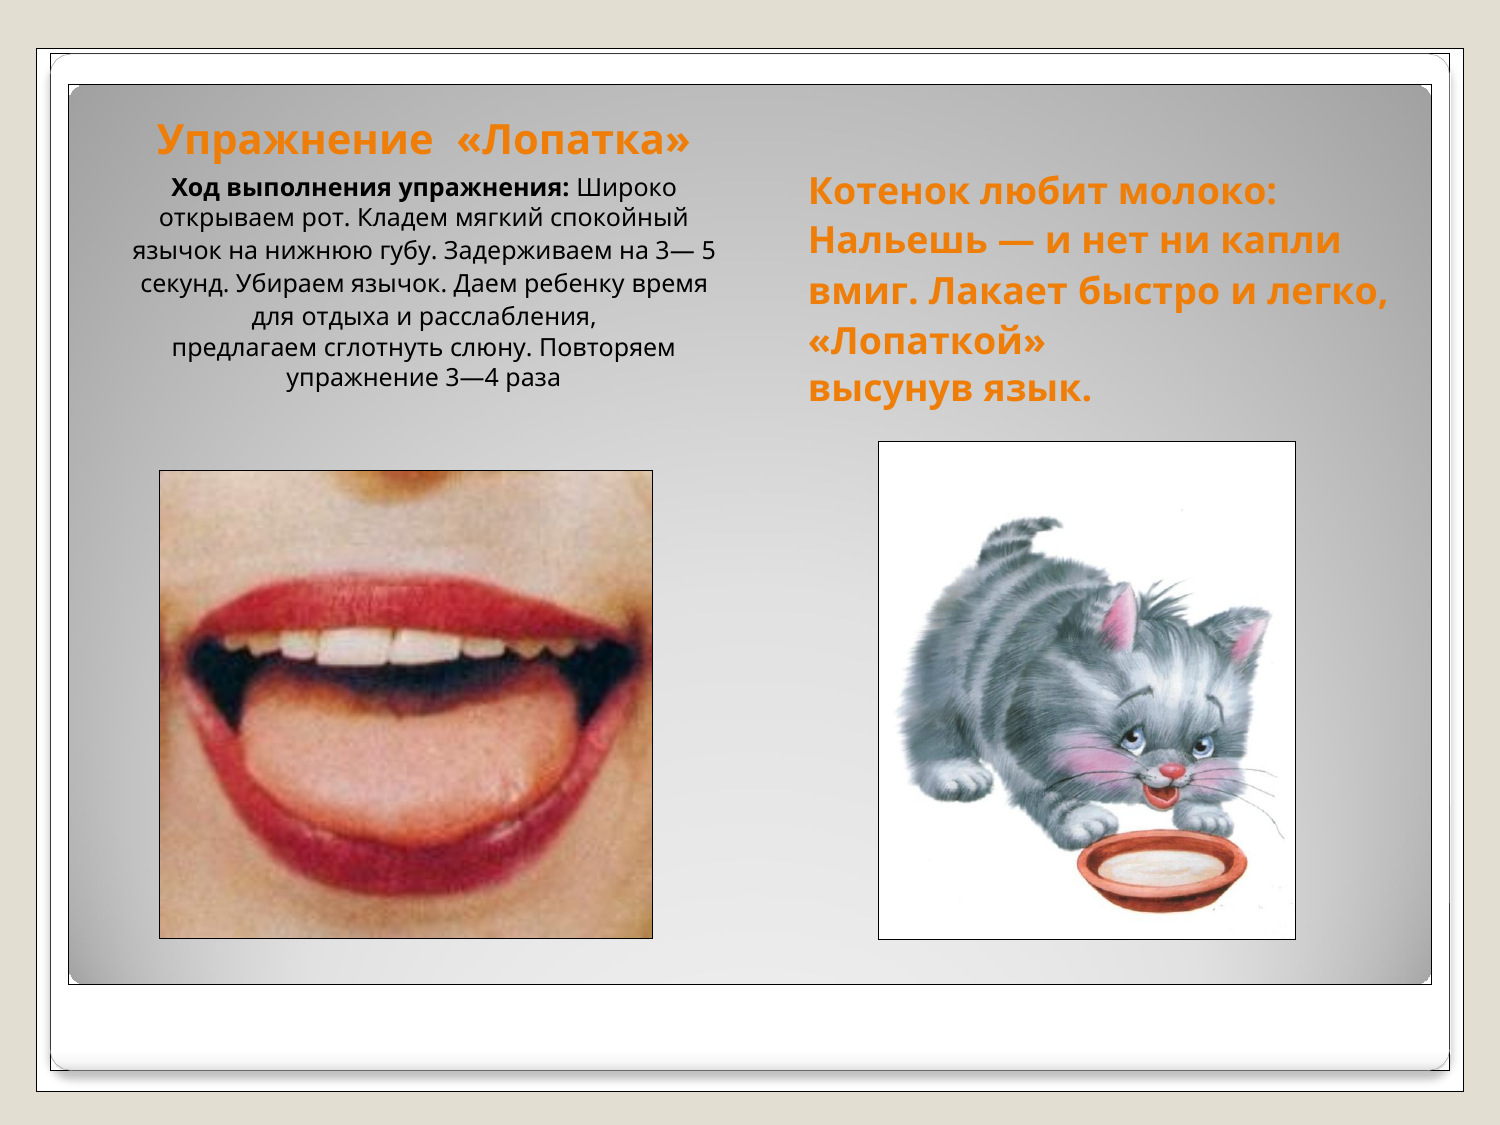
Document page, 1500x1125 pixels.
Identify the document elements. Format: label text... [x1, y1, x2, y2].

picture [37, 49, 1463, 1091]
text Ход выполнения упражнения: Широко [121, 172, 727, 202]
subtitle Упражнение «Лопатка» [121, 110, 726, 167]
text открываем рот. Кладем мягкий спокойный [121, 202, 727, 232]
text Котенок любит молоко: Нальешь — и нет ни капли вмиг. Лакает быстро и легко, «Лопаткой» [808, 165, 1389, 365]
text упражнение 3—4 раза [121, 362, 726, 393]
text высунув язык. [808, 365, 1419, 410]
text предлагаем сглотнуть слюну. Повторяем [121, 333, 726, 362]
text язычок на нижнюю губу. Задерживаем на 3— 5 секунд. Убираем язычок. Даем ребенку время для отдыха и расслабления, [121, 232, 727, 333]
